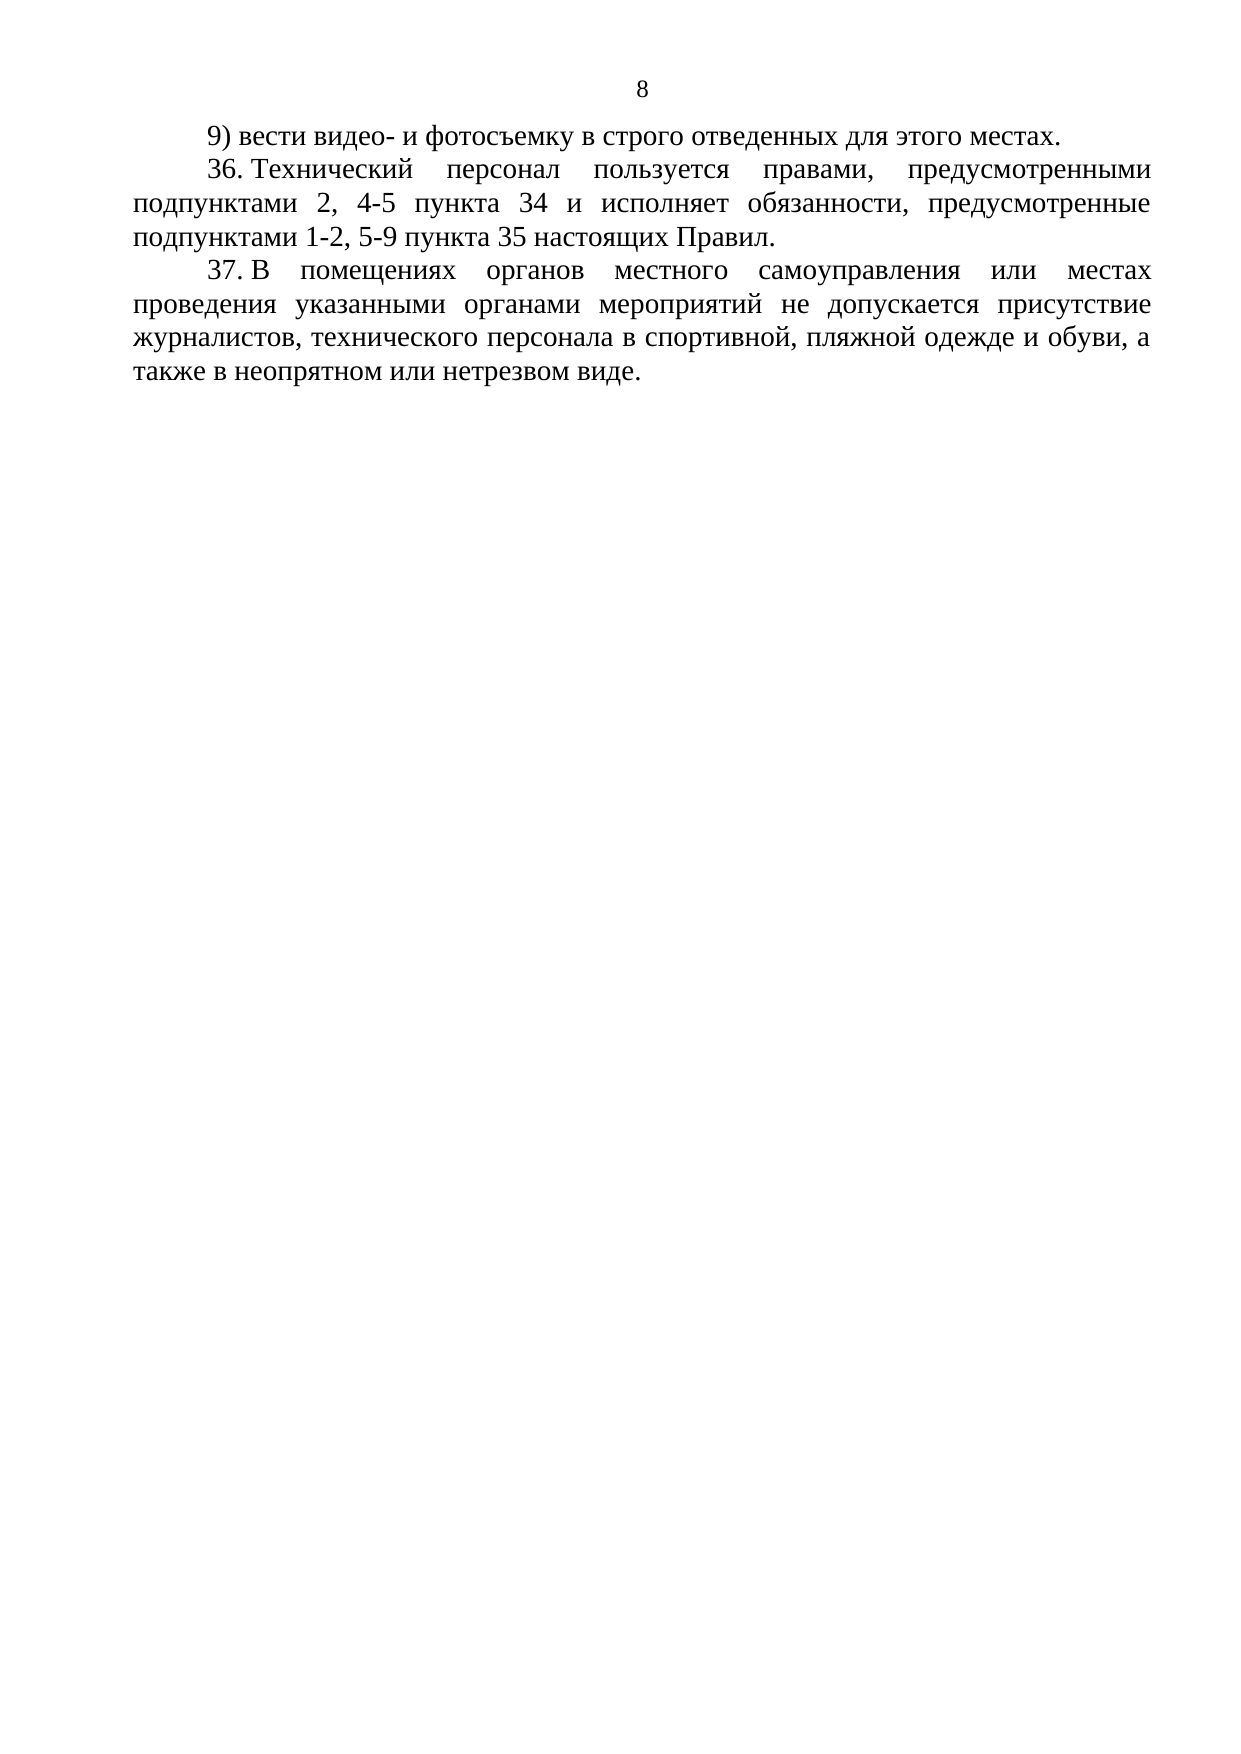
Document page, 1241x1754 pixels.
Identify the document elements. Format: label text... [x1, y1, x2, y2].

text 37. В помещениях органов местного самоуправления или местах проведения указанными органами мероприятий не допускается присутствие журналистов, технического персонала в спортивной, пляжной одежде и обуви, а также в неопрятном или нетрезвом виде. [133, 252, 1152, 386]
text 9) вести видео- и фотосъемку в строго отведенных для этого местах. [133, 118, 1152, 152]
text 36. Технический персонал пользуется правами, предусмотренными подпунктами 2, 4-5 пункта 34 и исполняет обязанности, предусмотренные подпунктами 1-2, 5-9 пункта 35 настоящих Правил. [133, 152, 1152, 252]
